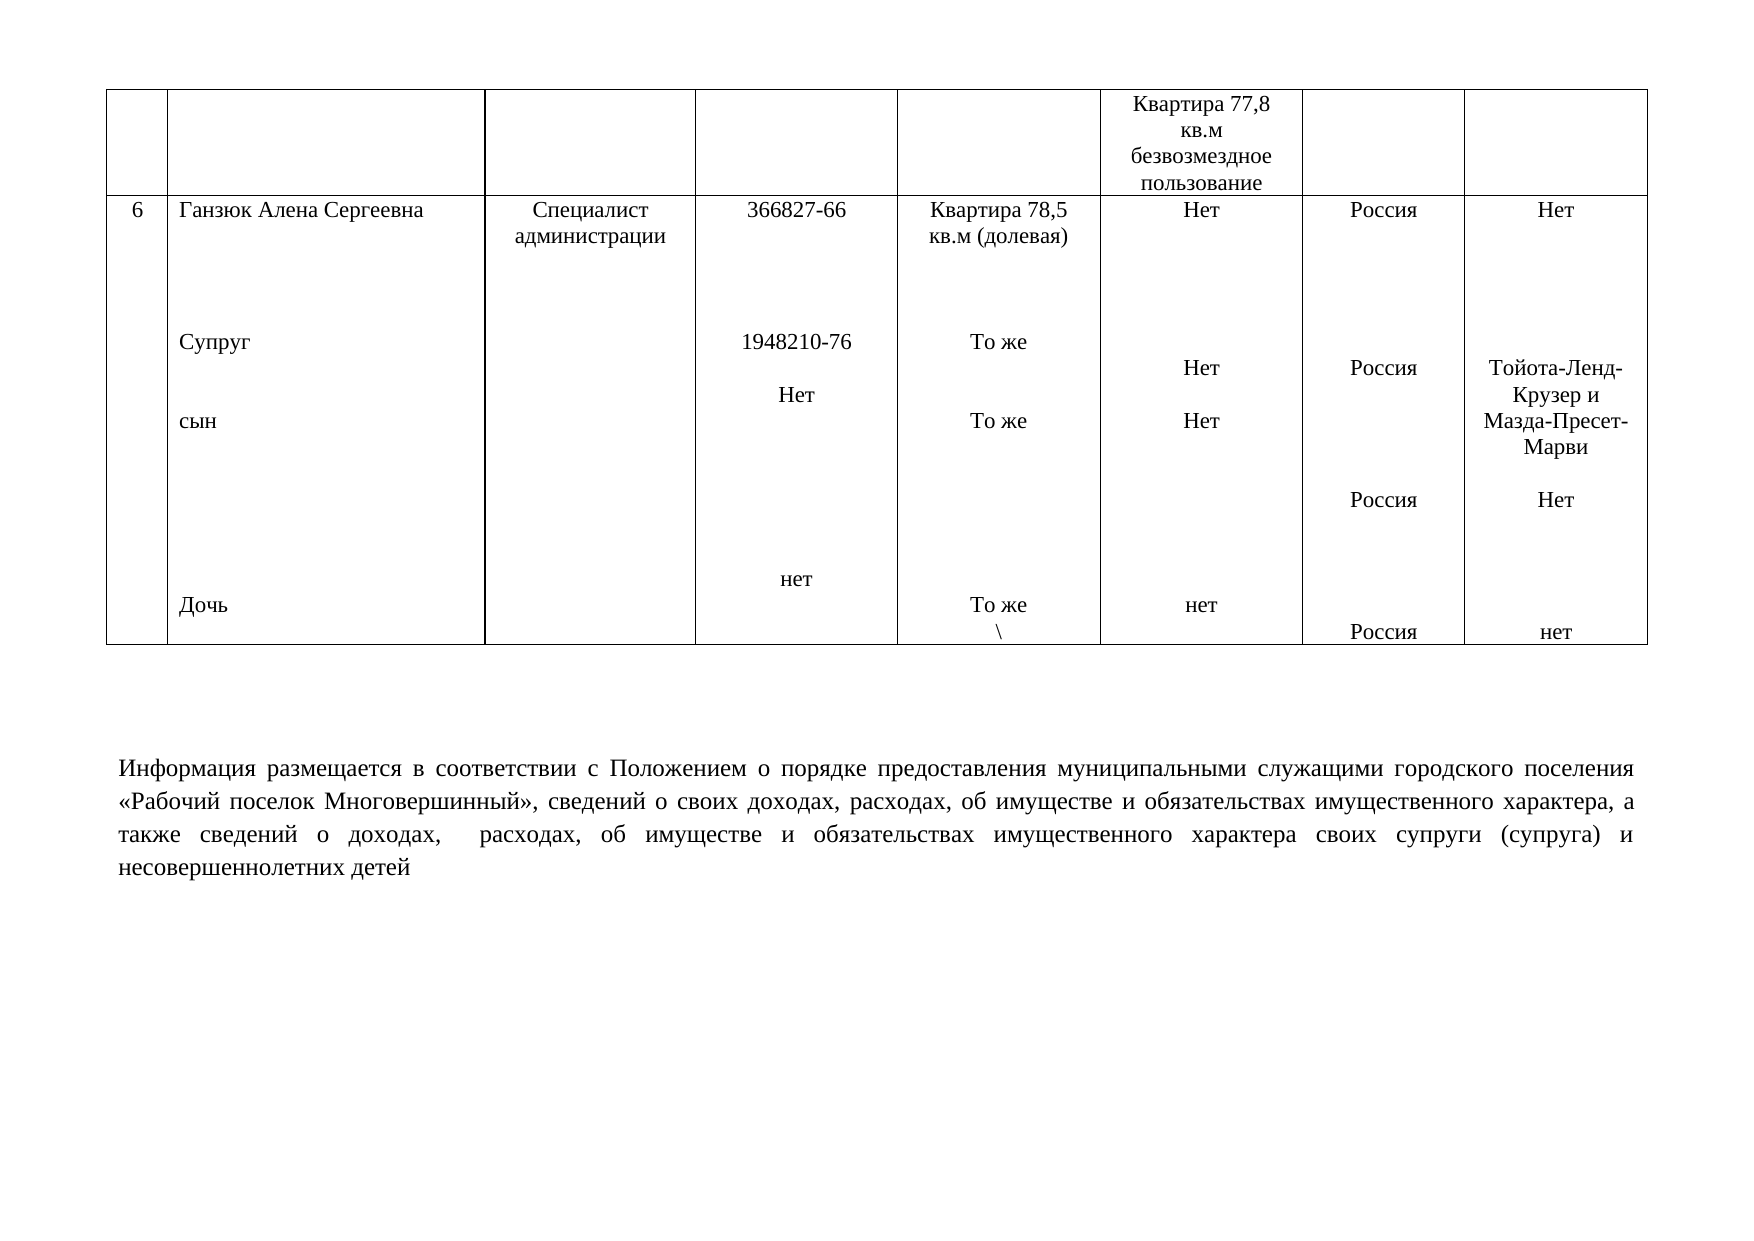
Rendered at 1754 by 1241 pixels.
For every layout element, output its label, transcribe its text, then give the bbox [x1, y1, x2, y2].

text Информация размещается в соответствии с Положением о порядке предоставления муниципальными служащими городского поселения «Рабочий поселок Многовершинный», сведений о своих доходах, расходах, об имуществе и обязательствах имущественного характера, а также сведений о доходах, расходах, об имуществе и обязательствах имущественного характера своих супруги (супруга) и несовершеннолетних детей [118, 753, 1636, 881]
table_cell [1465, 90, 1647, 195]
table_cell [696, 90, 897, 195]
table_cell 366827-66 1948210-76 Нет нет [696, 196, 897, 644]
table_cell 6 [107, 196, 167, 644]
table_cell Ганзюк Алена Сергеевна Супруг сын Дочь [168, 196, 484, 644]
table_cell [486, 90, 695, 195]
table_cell Россия Россия Россия Россия [1303, 196, 1464, 644]
table_cell Нет Тойота-Ленд-Крузер и Мазда-Пресет-Марви Нет нет [1465, 196, 1647, 644]
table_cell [1101, 90, 1302, 195]
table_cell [168, 90, 484, 195]
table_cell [1303, 90, 1464, 195]
table_cell Квартира 78,5 кв.м (долевая) То же То же То же \ [898, 196, 1100, 644]
table_cell Нет Нет Нет нет [1101, 196, 1302, 644]
table_cell 5 [107, 90, 167, 195]
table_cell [898, 90, 1100, 195]
table_cell Специалист администрации [486, 196, 695, 644]
